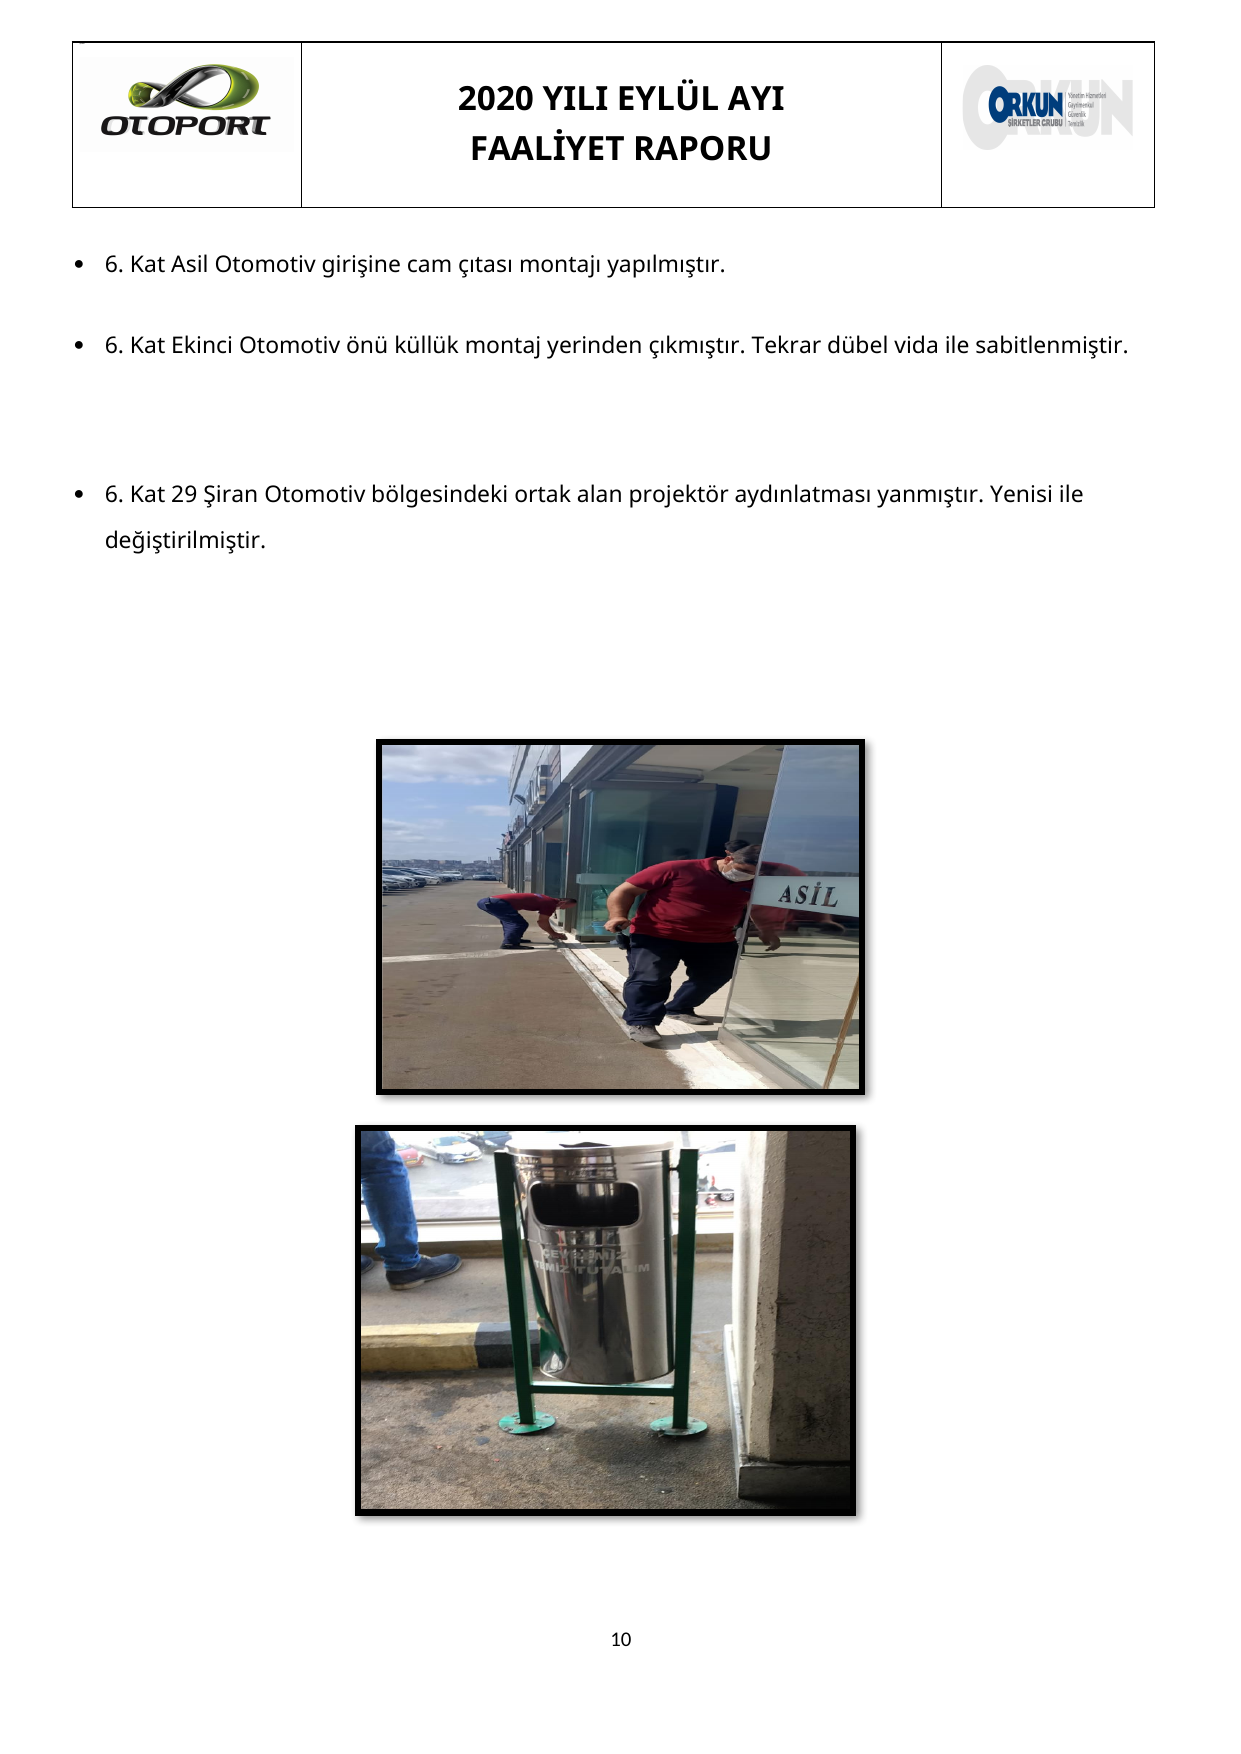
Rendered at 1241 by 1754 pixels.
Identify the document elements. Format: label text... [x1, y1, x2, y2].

list 6. Kat Ekinci Otomotiv önü küllük montaj yerinden çıkmıştır. Tekrar dübel vida ile sabitlenmiştir. [75, 329, 1138, 360]
list 6. Kat 29 Şiran Otomotiv bölgesindeki ortak alan projektör aydınlatması yanmıştır. Yenisi ile değiştirilmiştir. [75, 477, 1138, 556]
picture [382, 745, 859, 1089]
picture [79, 57, 294, 152]
picture [361, 1131, 850, 1509]
picture [962, 65, 1133, 150]
list 6. Kat Asil Otomotiv girişine cam çıtası montajı yapılmıştır. [75, 248, 1138, 279]
